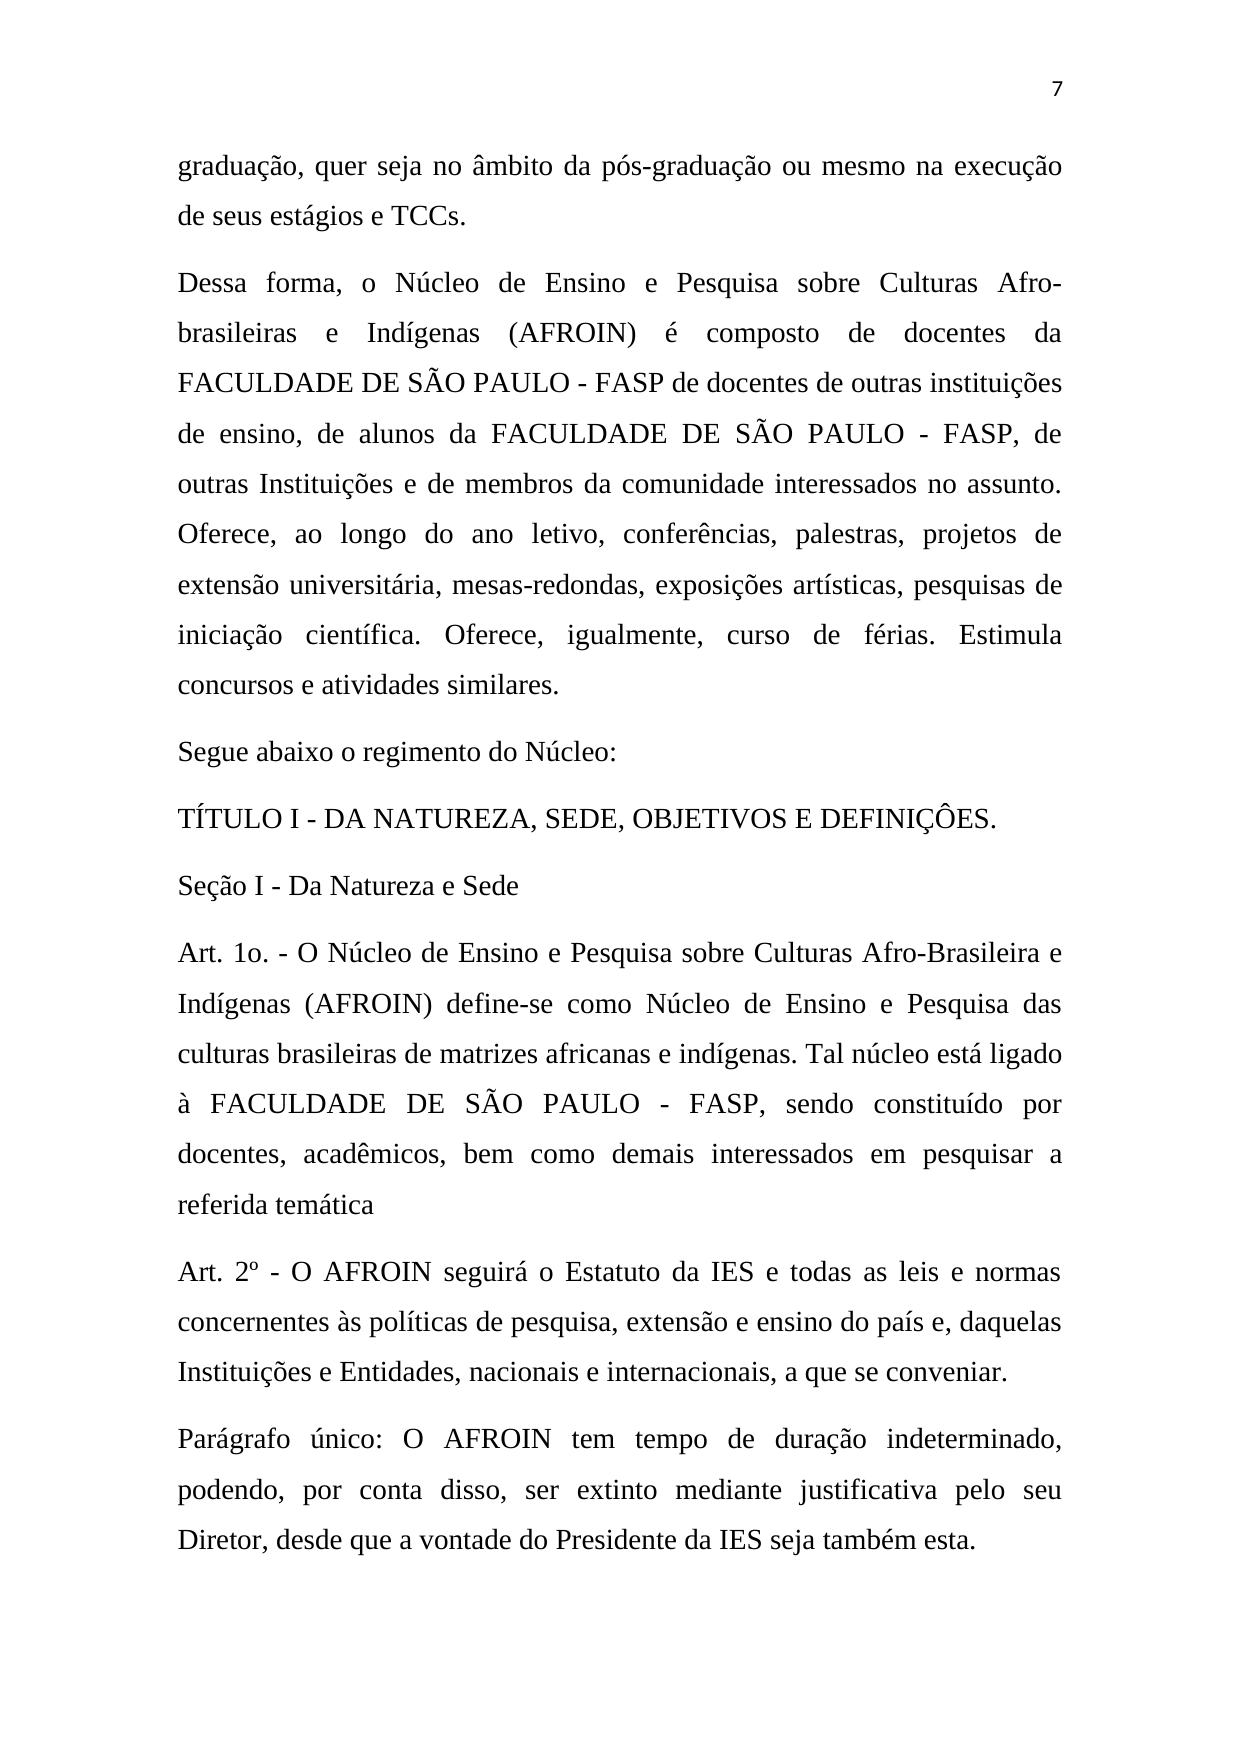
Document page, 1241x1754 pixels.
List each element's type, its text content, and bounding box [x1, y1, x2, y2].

text TÍTULO I - DA NATUREZA, SEDE, OBJETIVOS E DEFINIÇÔES. [177, 801, 1063, 835]
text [177, 148, 1063, 232]
text Dessa forma, o Núcleo de Ensino e Pesquisa sobre Culturas Afro-brasileiras e Indígenas (AFROIN) é composto de docentes da FACULDADE DE SÃO PAULO - FASP de docentes de outras instituições de ensino, de alunos da FACULDADE DE SÃO PAULO - FASP, de outras Instituições e de membros da comunidade interessados no assunto. Oferece, ao longo do ano letivo, conferências, palestras, projetos de extensão universitária, mesas-redondas, exposições artísticas, pesquisas de iniciação científica. Oferece, igualmente, curso de férias. Estimula concursos e atividades similares. [177, 265, 1063, 701]
text Segue abaixo o regimento do Núcleo: [177, 734, 1063, 768]
text Art. 1o. - O Núcleo de Ensino e Pesquisa sobre Culturas Afro-Brasileira e Indígenas (AFROIN) define-se como Núcleo de Ensino e Pesquisa das culturas brasileiras de matrizes africanas e indígenas. Tal núcleo está ligado à FACULDADE DE SÃO PAULO - FASP, sendo constituído por docentes, acadêmicos, bem como demais interessados em pesquisar a referida temática [177, 935, 1063, 1221]
text Art. 2º - O AFROIN seguirá o Estatuto da IES e todas as leis e normas concernentes às políticas de pesquisa, extensão e ensino do país e, daquelas Instituições e Entidades, nacionais e internacionais, a que se conveniar. [177, 1254, 1063, 1388]
text Seção I - Da Natureza e Sede [177, 868, 1063, 902]
text Parágrafo único: O AFROIN tem tempo de duração indeterminado, podendo, por conta disso, ser extinto mediante justificativa pelo seu Diretor, desde que a vontade do Presidente da IES seja também esta. [177, 1422, 1063, 1556]
